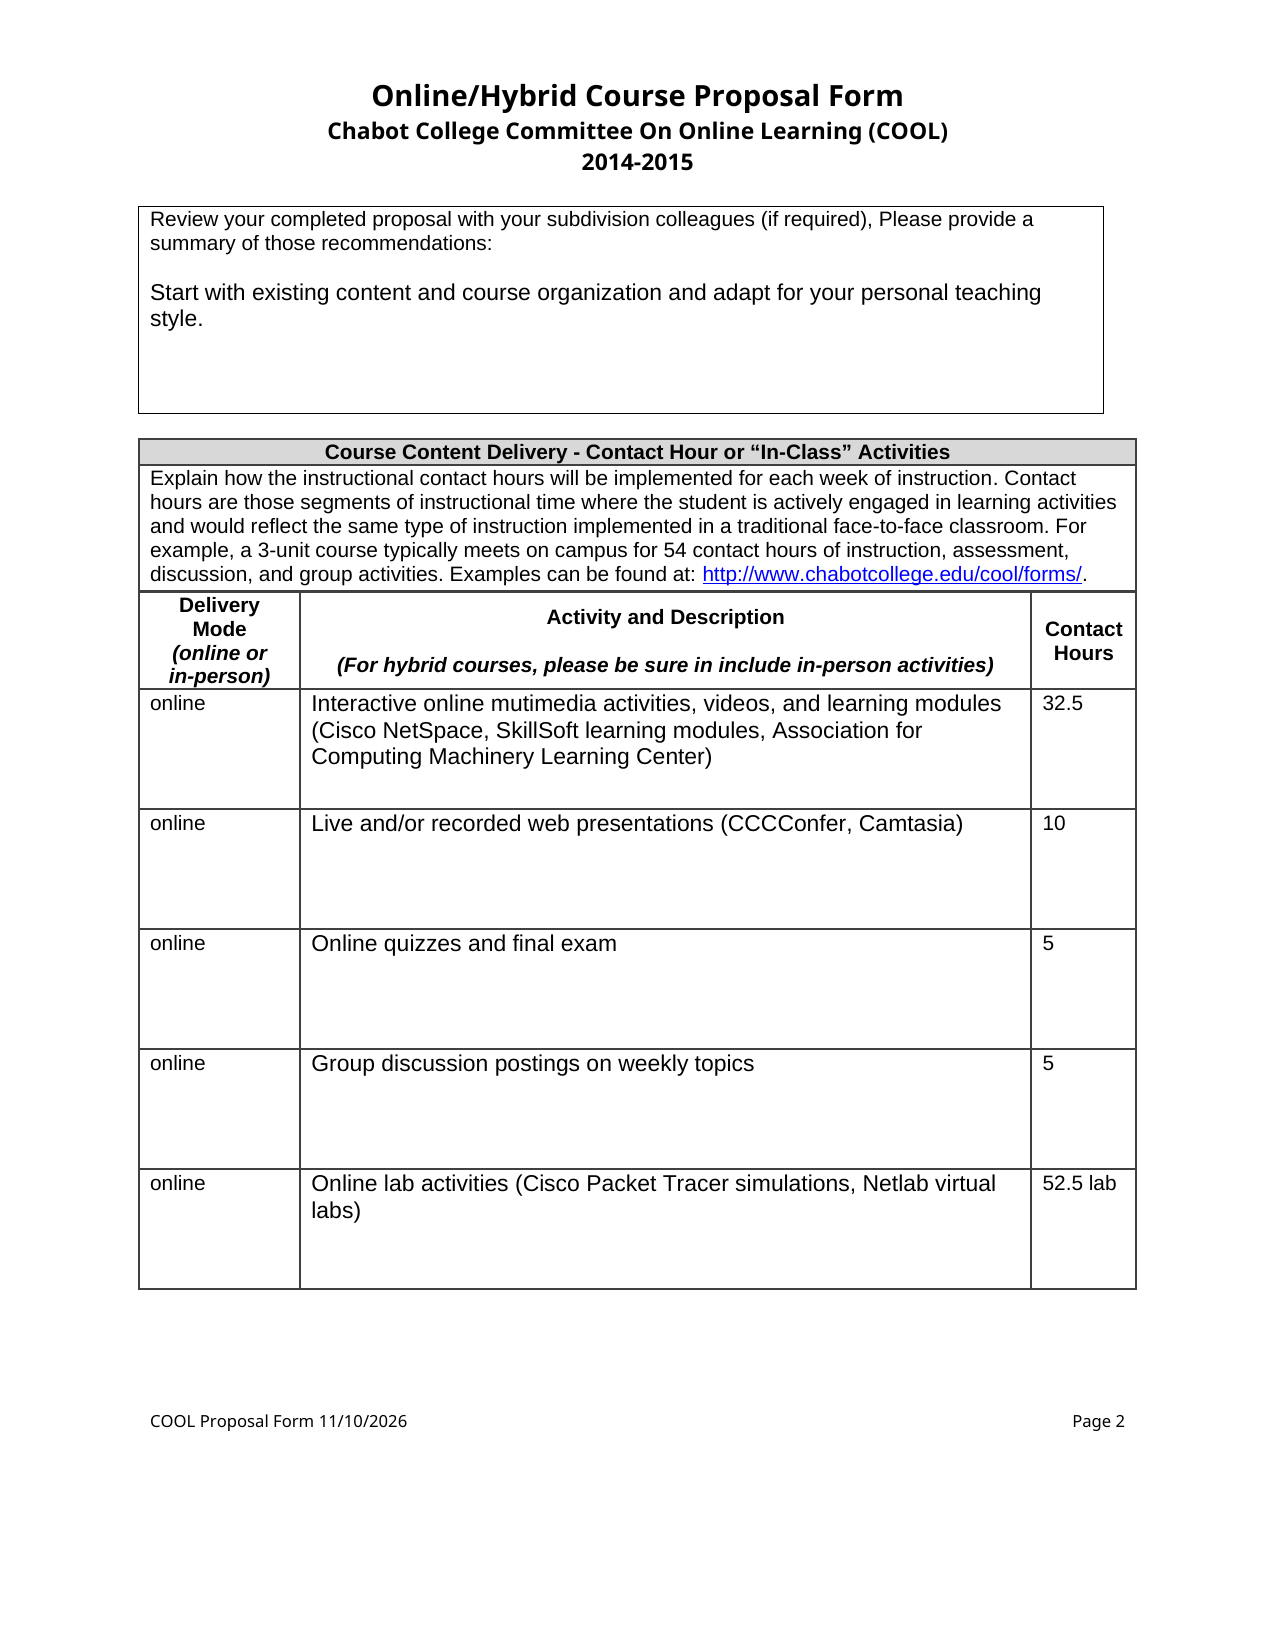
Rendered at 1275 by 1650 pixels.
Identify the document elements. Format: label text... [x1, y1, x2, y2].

table_cell 5 [1032, 1050, 1135, 1168]
table_cell Review your completed proposal with your subdivision colleagues (if required), Please provide a summary of those recommendations: Start with existing content and course organization and adapt for your personal teaching style. [139, 207, 1103, 413]
table_cell Live and/or recorded web presentations (CCCConfer, Camtasia) [301, 810, 1030, 928]
table_cell [140, 690, 299, 808]
table_cell Group discussion postings on weekly topics [301, 1050, 1030, 1168]
table_header Course Content Delivery - Contact Hour or “In-Class” Activities [140, 440, 1135, 464]
table_cell 32.5 [1032, 690, 1135, 808]
table_cell [140, 1170, 299, 1288]
table_cell Contact Hours [1032, 593, 1135, 688]
table_cell [140, 810, 299, 928]
table_cell Interactive online mutimedia activities, videos, and learning modules (Cisco NetSpace, SkillSoft learning modules, Association for Computing Machinery Learning Center) [301, 690, 1030, 808]
table_cell Activity and Description (For hybrid courses, please be sure in include in-person activities) [301, 593, 1030, 688]
table_cell Explain how the instructional contact hours will be implemented for each week of instruction. Contact hours are those segments of instructional time where the student is actively engaged in learning activities and would reflect the same type of instruction implemented in a traditional face-to-face classroom. For example, a 3-unit course typically meets on campus for 54 contact hours of instruction, assessment, discussion, and group activities. Examples can be found at: http://www.chabotcollege.edu/cool/forms/. [140, 466, 1135, 590]
table_cell Online lab activities (Cisco Packet Tracer simulations, Netlab virtual labs) [301, 1170, 1030, 1288]
table_cell Delivery Mode (online or in-person) [140, 593, 299, 688]
table_cell Online quizzes and final exam [301, 930, 1030, 1048]
table_cell [140, 1050, 299, 1168]
table_cell 10 [1032, 810, 1135, 928]
table_cell 5 [1032, 930, 1135, 1048]
table_cell [140, 930, 299, 1048]
table_cell 52.5 lab [1032, 1170, 1135, 1288]
